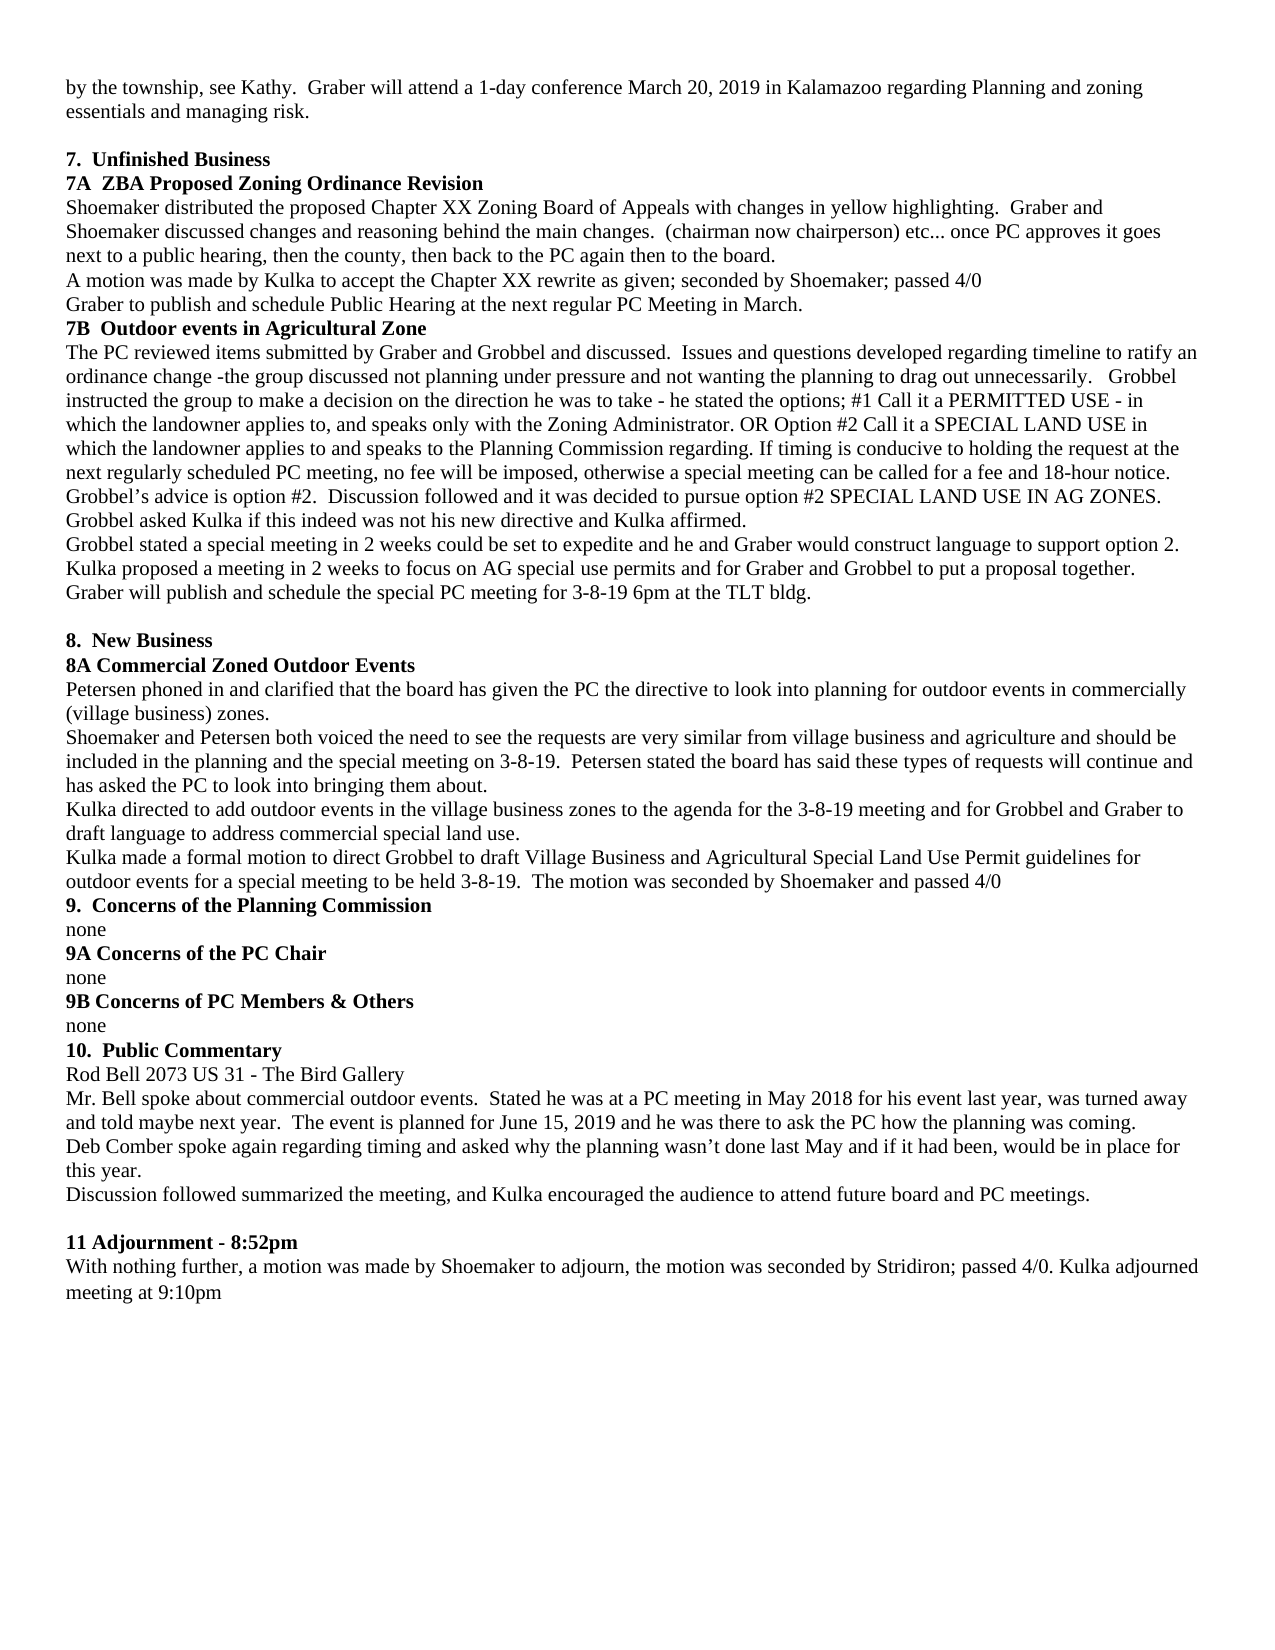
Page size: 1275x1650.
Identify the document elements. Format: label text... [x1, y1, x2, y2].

text 7B Outdoor events in Agricultural Zone [66, 316, 1200, 340]
text none [66, 1013, 1200, 1037]
text The PC reviewed items submitted by Graber and Grobbel and discussed. Issues and questions developed regarding timeline to ratify an ordinance change -the group discussed not planning under pressure and not wanting the planning to drag out unnecessarily. Grobbel instructed the group to make a decision on the direction he was to take - he stated the options; #1 Call it a PERMITTED USE - in which the landowner applies to, and speaks only with the Zoning Administrator. OR Option #2 Call it a SPECIAL LAND USE in which the landowner applies to and speaks to the Planning Commission regarding. If timing is conducive to holding the request at the next regularly scheduled PC meeting, no fee will be imposed, otherwise a special meeting can be called for a fee and 18-hour notice. Grobbel’s advice is option #2. Discussion followed and it was decided to pursue option #2 SPECIAL LAND USE IN AG ZONES. [66, 340, 1200, 508]
text 7A ZBA Proposed Zoning Ordinance Revision [66, 171, 1200, 195]
text Mr. Bell spoke about commercial outdoor events. Stated he was at a PC meeting in May 2018 for his event last year, was turned away and told maybe next year. The event is planned for June 15, 2019 and he was there to ask the PC how the planning was coming. [66, 1086, 1200, 1134]
text Grobbel stated a special meeting in 2 weeks could be set to expedite and he and Graber would construct language to support option 2. [66, 532, 1200, 556]
text Grobbel asked Kulka if this indeed was not his new directive and Kulka affirmed. [66, 508, 1200, 532]
text Discussion followed summarized the meeting, and Kulka encouraged the audience to attend future board and PC meetings. [66, 1182, 1200, 1206]
text 9B Concerns of PC Members & Others [66, 989, 1200, 1013]
text Petersen phoned in and clarified that the board has given the PC the directive to look into planning for outdoor events in commercially (village business) zones. [66, 677, 1200, 725]
text Kulka directed to add outdoor events in the village business zones to the agenda for the 3-8-19 meeting and for Grobbel and Graber to draft language to address commercial special land use. [66, 797, 1200, 845]
text none [66, 917, 1200, 941]
text 9. Concerns of the Planning Commission [66, 893, 1200, 917]
text Kulka made a formal motion to direct Grobbel to draft Village Business and Agricultural Special Land Use Permit guidelines for outdoor events for a special meeting to be held 3-8-19. The motion was seconded by Shoemaker and passed 4/0 [66, 845, 1200, 893]
text 10. Public Commentary [66, 1037, 1200, 1062]
text none [66, 965, 1200, 989]
text Shoemaker distributed the proposed Chapter XX Zoning Board of Appeals with changes in yellow highlighting. Graber and Shoemaker discussed changes and reasoning behind the main changes. (chairman now chairperson) etc... once PC approves it goes next to a public hearing, then the county, then back to the PC again then to the board. [66, 195, 1200, 267]
text Shoemaker and Petersen both voiced the need to see the requests are very similar from village business and agriculture and should be included in the planning and the special meeting on 3-8-19. Petersen stated the board has said these types of requests will continue and has asked the PC to look into bringing them about. [66, 725, 1200, 797]
text 9A Concerns of the PC Chair [66, 941, 1200, 965]
text 7. Unfinished Business [66, 147, 1200, 171]
text 8. New Business [66, 628, 1200, 652]
text 11 Adjournment - 8:52pm [66, 1230, 1200, 1254]
text 8A Commercial Zoned Outdoor Events [66, 652, 1200, 677]
text Kulka proposed a meeting in 2 weeks to focus on AG special use permits and for Graber and Grobbel to put a proposal together. [66, 556, 1200, 580]
text Graber to publish and schedule Public Hearing at the next regular PC Meeting in March. [66, 292, 1200, 316]
text With nothing further, a motion was made by Shoemaker to adjourn, the motion was seconded by Stridiron; passed 4/0. Kulka adjourned meeting at 9:10pm [66, 1254, 1200, 1304]
text A motion was made by Kulka to accept the Chapter XX rewrite as given; seconded by Shoemaker; passed 4/0 [66, 267, 1200, 292]
text Rod Bell 2073 US 31 - The Bird Gallery [66, 1062, 1200, 1086]
text Graber will publish and schedule the special PC meeting for 3-8-19 6pm at the TLT bldg. [66, 580, 1200, 604]
text Deb Comber spoke again regarding timing and asked why the planning wasn’t done last May and if it had been, would be in place for this year. [66, 1134, 1200, 1182]
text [66, 75, 1200, 123]
